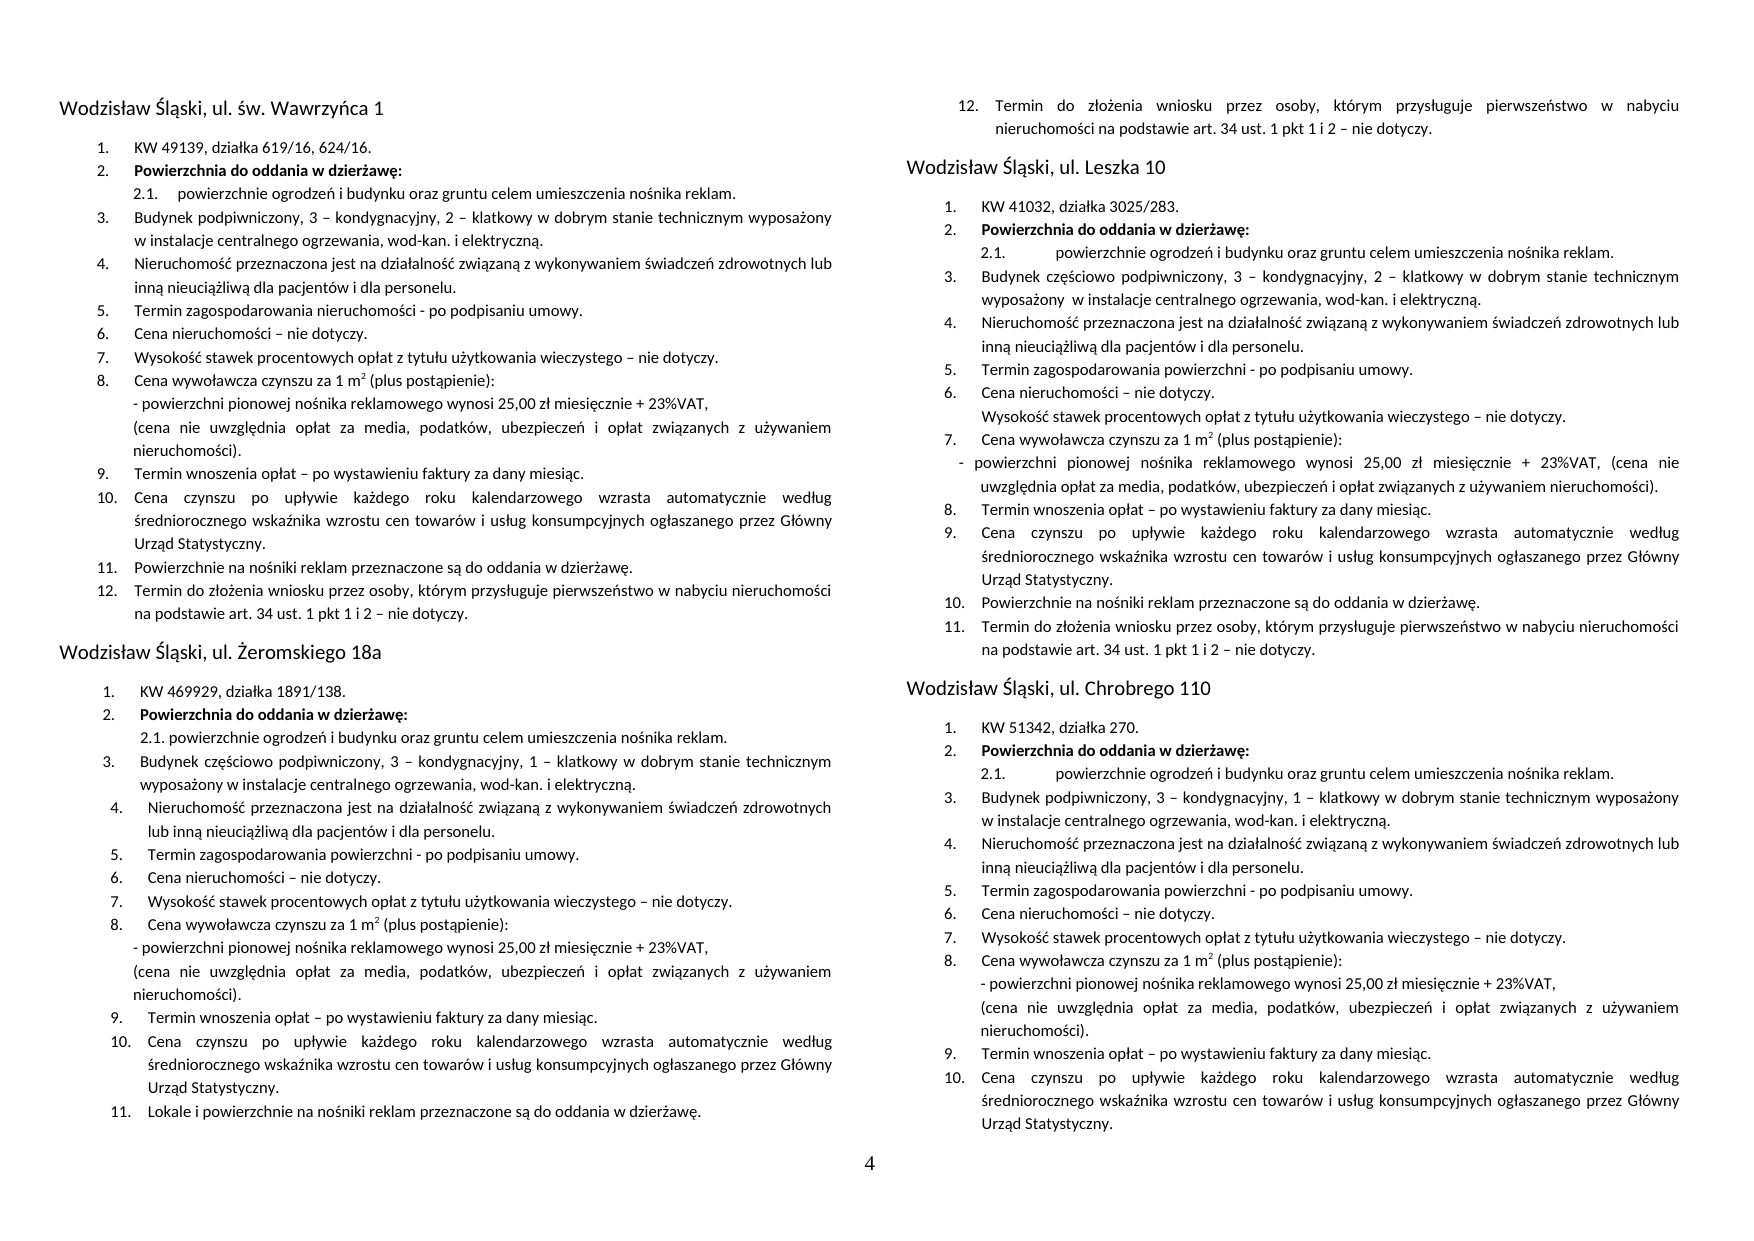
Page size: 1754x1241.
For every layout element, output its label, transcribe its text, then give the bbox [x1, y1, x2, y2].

list Termin wnoszenia opłat – po wystawieniu faktury za dany miesiąc. [110, 1008, 833, 1028]
list KW 51342, działka 270. [944, 717, 1680, 737]
list powierzchnie ogrodzeń i budynku oraz gruntu celem umieszczenia nośnika reklam. [133, 183, 833, 204]
list Termin zagospodarowania powierzchni - po podpisaniu umowy. [944, 359, 1680, 380]
list Nieruchomość przeznaczona jest na działalność związaną z wykonywaniem świadczeń zdrowotnych lub inną nieuciążliwą dla pacjentów i dla personelu. [944, 313, 1680, 356]
list Termin zagospodarowania powierzchni - po podpisaniu umowy. [944, 880, 1680, 901]
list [944, 1067, 1680, 1134]
list Powierzchnia do oddania w dzierżawę: [944, 219, 1680, 240]
text - powierzchni pionowej nośnika reklamowego wynosi 25,00 zł miesięcznie + 23%VAT, [133, 938, 833, 958]
list Cena nieruchomości – nie dotyczy. [944, 383, 1680, 403]
list powierzchnie ogrodzeń i budynku oraz gruntu celem umieszczenia nośnika reklam. [980, 763, 1680, 784]
list Termin zagospodarowania nieruchomości - po podpisaniu umowy. [97, 300, 833, 321]
list Termin do złożenia wniosku przez osoby, którym przysługuje pierwszeństwo w nabyciu nieruchomości na podstawie art. 34 ust. 1 pkt 1 i 2 – nie dotyczy. [958, 95, 1680, 139]
list Powierzchnia do oddania w dzierżawę: [97, 160, 833, 181]
list Powierzchnia do oddania w dzierżawę: [944, 740, 1680, 761]
list Budynek częściowo podpiwniczony, 3 – kondygnacyjny, 1 – klatkowy w dobrym stanie technicznym wyposażony w instalacje centralnego ogrzewania, wod-kan. i elektryczną. [102, 751, 833, 795]
list Wysokość stawek procentowych opłat z tytułu użytkowania wieczystego – nie dotyczy. [110, 891, 833, 911]
list KW 41032, działka 3025/283. [944, 196, 1680, 216]
list Nieruchomość przeznaczona jest na działalność związaną z wykonywaniem świadczeń zdrowotnych lub inną nieuciążliwą dla pacjentów i dla personelu. [97, 253, 833, 297]
list Nieruchomość przeznaczona jest na działalność związaną z wykonywaniem świadczeń zdrowotnych lub inną nieuciążliwą dla pacjentów i dla personelu. [110, 798, 833, 841]
text (cena nie uwzględnia opłat za media, podatków, ubezpieczeń i opłat związanych z używaniem nieruchomości). [133, 417, 833, 461]
list powierzchnie ogrodzeń i budynku oraz gruntu celem umieszczenia nośnika reklam. [980, 243, 1680, 263]
list Cena wywoławcza czynszu za 1 m2 (plus postąpienie): [944, 950, 1680, 971]
list Cena nieruchomości – nie dotyczy. [97, 323, 833, 344]
list Powierzchnia do oddania w dzierżawę: [102, 704, 833, 725]
list Lokale i powierzchnie na nośniki reklam przeznaczone są do oddania w dzierżawę. [110, 1101, 833, 1121]
list Termin wnoszenia opłat – po wystawieniu faktury za dany miesiąc. [944, 499, 1680, 520]
text Wodzisław Śląski, ul. św. Wawrzyńca 1 [59, 95, 833, 121]
text 2.1. powierzchnie ogrodzeń i budynku oraz gruntu celem umieszczenia nośnika reklam. [140, 728, 833, 748]
list Termin wnoszenia opłat – po wystawieniu faktury za dany miesiąc. [944, 1043, 1680, 1064]
list Budynek częściowo podpiwniczony, 3 – kondygnacyjny, 2 – klatkowy w dobrym stanie technicznym wyposażony w instalacje centralnego ogrzewania, wod-kan. i elektryczną. [944, 266, 1680, 310]
text Wodzisław Śląski, ul. Leszka 10 [906, 154, 1680, 180]
list Cena wywoławcza czynszu za 1 m2 (plus postąpienie): [944, 429, 1680, 450]
list Budynek podpiwniczony, 3 – kondygnacyjny, 2 – klatkowy w dobrym stanie technicznym wyposażony w instalacje centralnego ogrzewania, wod-kan. i elektryczną. [97, 207, 833, 251]
list Cena nieruchomości – nie dotyczy. [944, 903, 1680, 924]
text - powierzchni pionowej nośnika reklamowego wynosi 25,00 zł miesięcznie + 23%VAT, [133, 393, 833, 414]
list Wysokość stawek procentowych opłat z tytułu użytkowania wieczystego – nie dotyczy. [97, 347, 833, 367]
list KW 49139, działka 619/16, 624/16. [97, 137, 833, 157]
list Cena wywoławcza czynszu za 1 m2 (plus postąpienie): [97, 370, 833, 391]
list Nieruchomość przeznaczona jest na działalność związaną z wykonywaniem świadczeń zdrowotnych lub inną nieuciążliwą dla pacjentów i dla personelu. [944, 833, 1680, 877]
text (cena nie uwzględnia opłat za media, podatków, ubezpieczeń i opłat związanych z używaniem nieruchomości). [133, 961, 833, 1005]
list Budynek podpiwniczony, 3 – kondygnacyjny, 1 – klatkowy w dobrym stanie technicznym wyposażony w instalacje centralnego ogrzewania, wod-kan. i elektryczną. [944, 787, 1680, 831]
text (cena nie uwzględnia opłat za media, podatków, ubezpieczeń i opłat związanych z używaniem nieruchomości). [980, 997, 1680, 1041]
text - powierzchni pionowej nośnika reklamowego wynosi 25,00 zł miesięcznie + 23%VAT, (cena nie uwzględnia opłat za media, podatków, ubezpieczeń i opłat związanych z używaniem nieruchomości). [959, 453, 1680, 496]
list Termin wnoszenia opłat – po wystawieniu faktury za dany miesiąc. [97, 463, 833, 484]
list Termin zagospodarowania powierzchni - po podpisaniu umowy. [110, 844, 833, 865]
text - powierzchni pionowej nośnika reklamowego wynosi 25,00 zł miesięcznie + 23%VAT, [980, 973, 1680, 994]
list Powierzchnie na nośniki reklam przeznaczone są do oddania w dzierżawę. [944, 593, 1680, 613]
text Wodzisław Śląski, ul. Chrobrego 110 [906, 675, 1680, 701]
list Termin do złożenia wniosku przez osoby, którym przysługuje pierwszeństwo w nabyciu nieruchomości na podstawie art. 34 ust. 1 pkt 1 i 2 – nie dotyczy. [944, 616, 1680, 660]
text Wodzisław Śląski, ul. Żeromskiego 18a [59, 639, 833, 665]
list Powierzchnie na nośniki reklam przeznaczone są do oddania w dzierżawę. [97, 557, 833, 577]
text Wysokość stawek procentowych opłat z tytułu użytkowania wieczystego – nie dotyczy. [981, 406, 1680, 426]
list Cena wywoławcza czynszu za 1 m2 (plus postąpienie): [110, 914, 833, 935]
list Cena nieruchomości – nie dotyczy. [110, 868, 833, 888]
list KW 469929, działka 1891/138. [102, 681, 833, 701]
list Wysokość stawek procentowych opłat z tytułu użytkowania wieczystego – nie dotyczy. [944, 927, 1680, 947]
list Termin do złożenia wniosku przez osoby, którym przysługuje pierwszeństwo w nabyciu nieruchomości na podstawie art. 34 ust. 1 pkt 1 i 2 – nie dotyczy. [97, 580, 833, 624]
